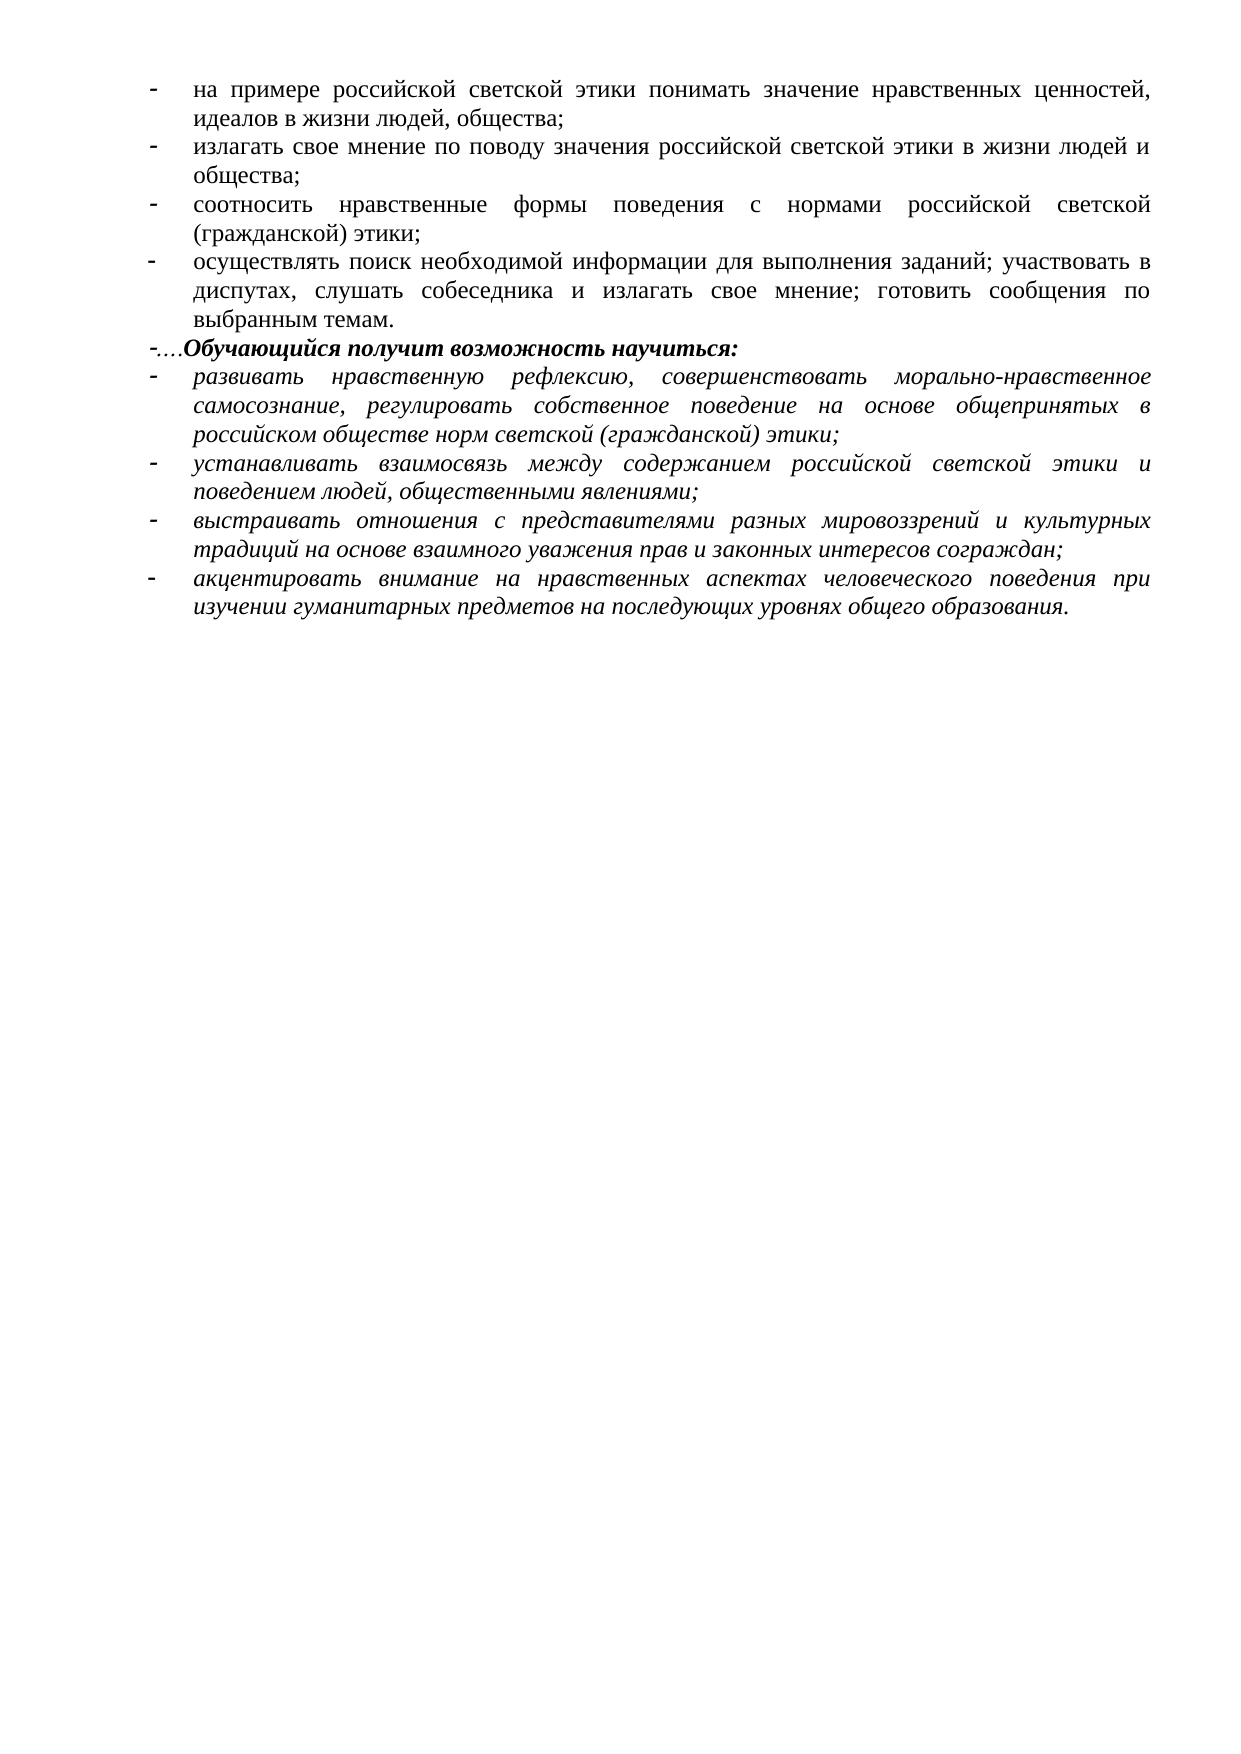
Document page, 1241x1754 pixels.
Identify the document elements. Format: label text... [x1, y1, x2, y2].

list соотносить нравственные формы поведения с нормами российской светской (гражданской) этики; [156, 189, 1152, 246]
list Обучающийся получит возможность научиться: [156, 333, 1152, 361]
list акцентировать внимание на нравственных аспектах человеческого поведения при изучении гуманитарных предметов на последующих уровнях общего образования. [156, 563, 1152, 620]
list излагать свое мнение по поводу значения российской светской этики в жизни людей и общества; [156, 131, 1152, 189]
list на примере российской светской этики понимать значение нравственных ценностей, идеалов в жизни людей, общества; [156, 74, 1152, 131]
list устанавливать взаимосвязь между содержанием российской светской этики и поведением людей, общественными явлениями; [156, 448, 1152, 505]
list осуществлять поиск необходимой информации для выполнения заданий; участвовать в диспутах, слушать собеседника и излагать свое мнение; готовить сообщения по выбранным темам. [156, 246, 1152, 333]
list выстраивать отношения с представителями разных мировоззрений и культурных традиций на основе взаимного уважения прав и законных интересов сограждан; [156, 505, 1152, 563]
list развивать нравственную рефлексию, совершенствовать морально-нравственное самосознание, регулировать собственное поведение на основе общепринятых в российском обществе норм светской (гражданской) этики; [156, 361, 1152, 448]
